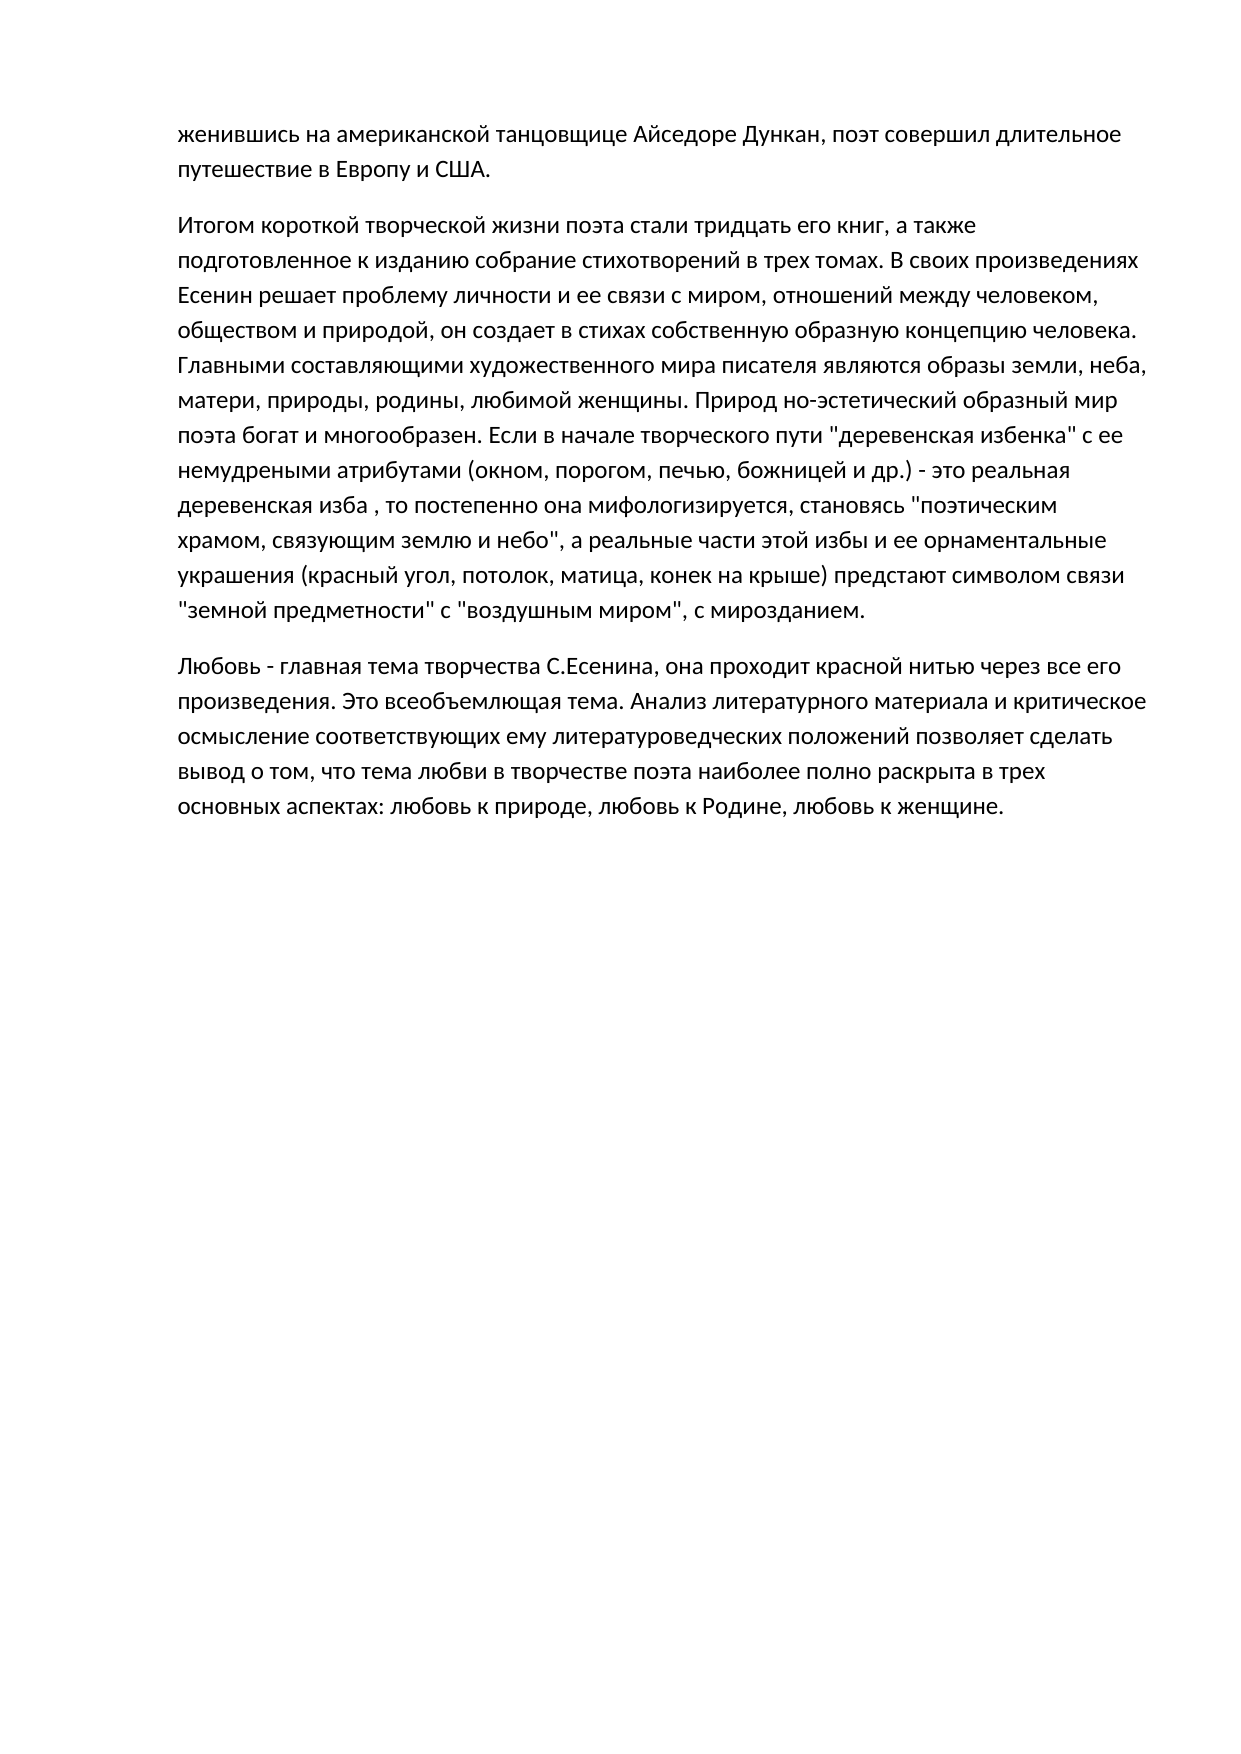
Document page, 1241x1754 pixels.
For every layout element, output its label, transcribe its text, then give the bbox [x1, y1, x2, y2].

text Итогом короткой творческой жизни поэта стали тридцать его книг, а также подготовленное к изданию собрание стихотворений в трех томах. В своих произведениях Есенин решает проблему личности и ее связи с миром, отношений между человеком, обществом и природой, он создает в стихах собственную образную концепцию человека. Главными составляющими художественного мира писателя являются образы земли, неба, матери, природы, родины, любимой женщины. Природ но-эстетический образный мир поэта богат и многообразен. Если в начале творческого пути "деревенская избенка" с ее немудреными атрибутами (окном, порогом, печью, божницей и др.) - это реальная деревенская изба , то постепенно она мифологизируется, становясь "поэтическим храмом, связующим землю и небо", а реальные части этой избы и ее орнаментальные украшения (красный угол, потолок, матица, конек на крыше) предстают символом связи "земной предметности" с "воздушным миром", с мирозданием. [177, 209, 1152, 624]
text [177, 118, 1152, 184]
text Любовь - главная тема творчества С.Есенина, она проходит красной нитью через все его произведения. Это всеобъемлющая тема. Анализ литературного материала и критическое осмысление соответствующих ему литературоведческих положений позволяет сделать вывод о том, что тема любви в творчестве поэта наиболее полно раскрыта в трех основных аспектах: любовь к природе, любовь к Родине, любовь к женщине. [177, 650, 1152, 820]
